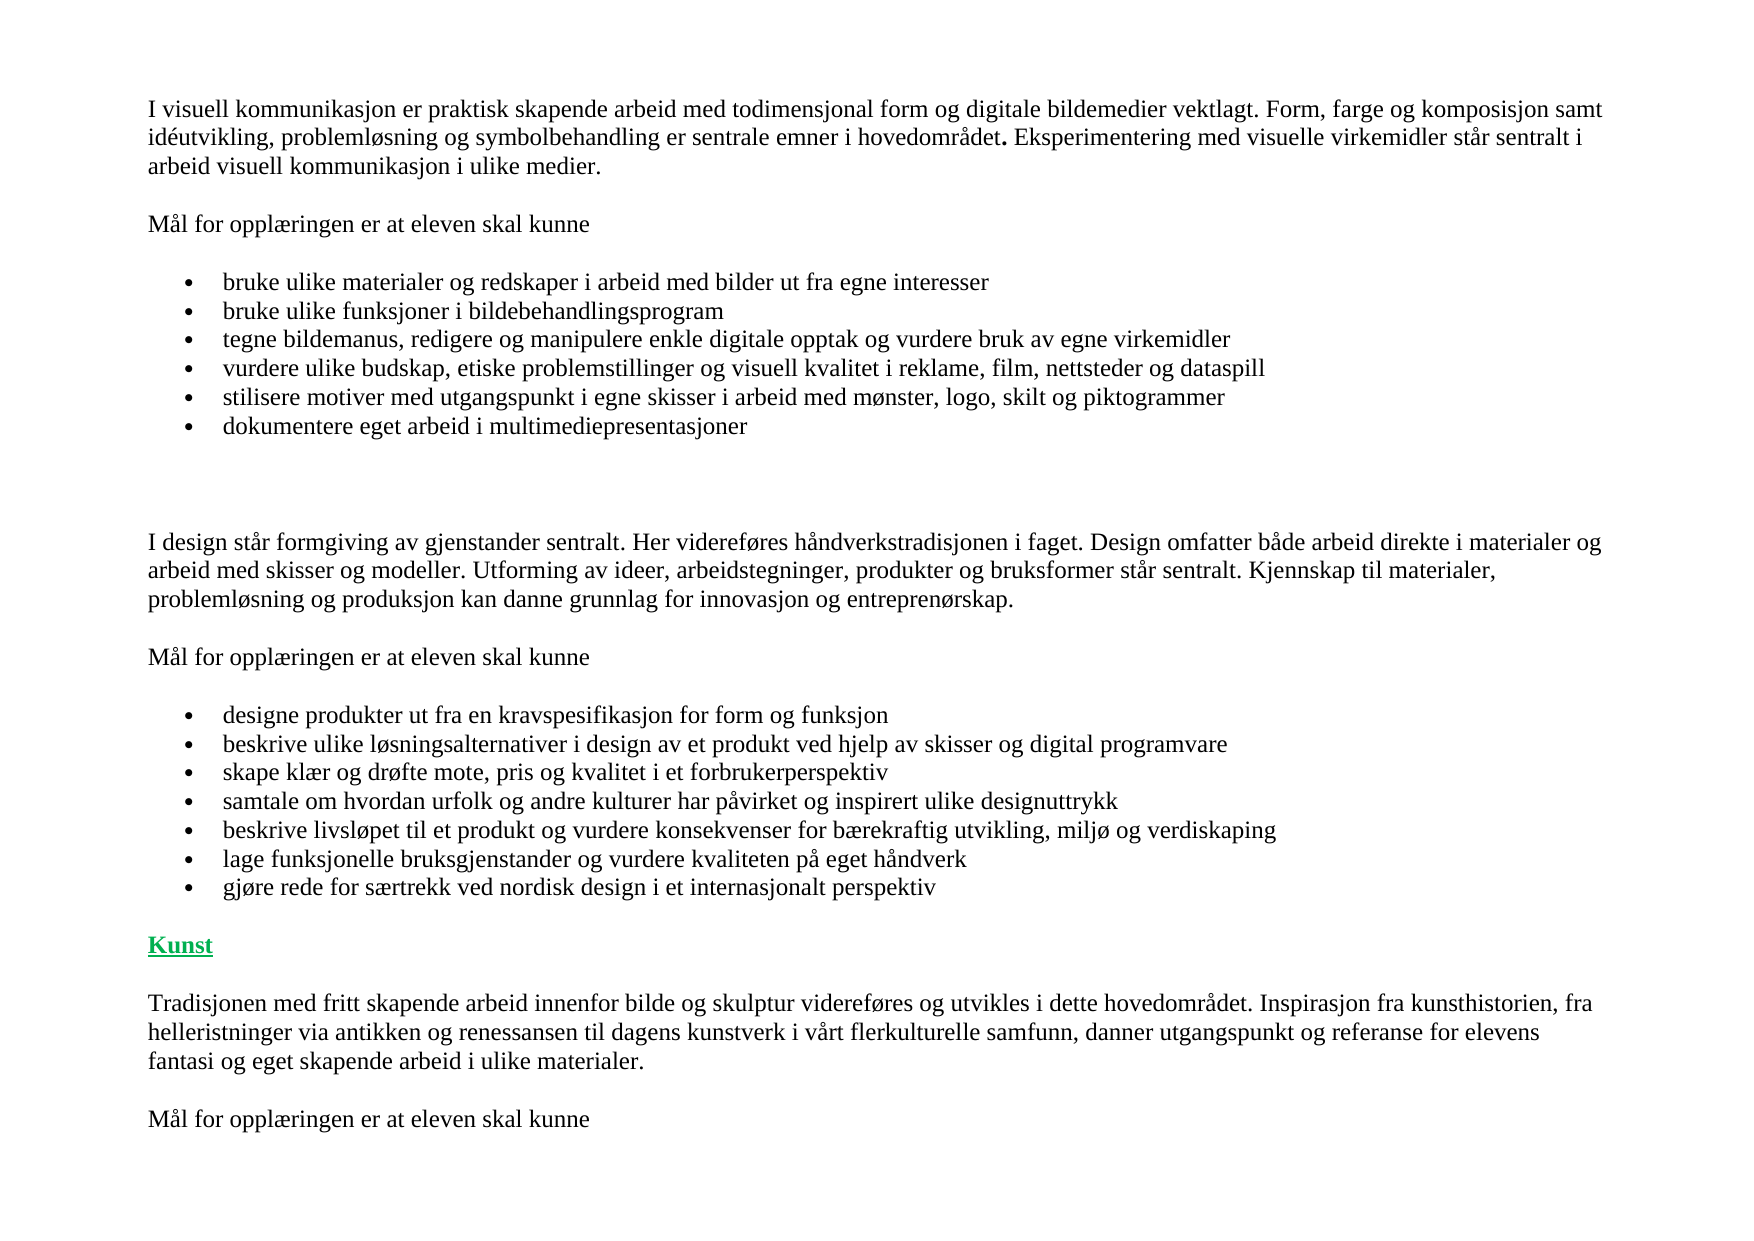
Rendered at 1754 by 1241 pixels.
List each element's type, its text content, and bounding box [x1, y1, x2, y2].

list vurdere ulike budskap, etiske problemstillinger og visuell kvalitet i reklame, film, nettsteder og dataspill [185, 353, 1606, 382]
text Mål for opplæringen er at eleven skal kunne [148, 209, 1606, 238]
text Kunst [148, 930, 1606, 959]
list tegne bildemanus, redigere og manipulere enkle digitale opptak og vurdere bruk av egne virkemidler [185, 324, 1606, 353]
text Mål for opplæringen er at eleven skal kunne [148, 642, 1606, 671]
text Tradisjonen med fritt skapende arbeid innenfor bilde og skulptur videreføres og utvikles i dette hovedområdet. Inspirasjon fra kunsthistorien, fra helleristninger via antikken og renessansen til dagens kunstverk i vårt flerkulturelle samfunn, danner utgangspunkt og referanse for elevens fantasi og eget skapende arbeid i ulike materialer. [148, 988, 1606, 1074]
list beskrive livsløpet til et produkt og vurdere konsekvenser for bærekraftig utvikling, miljø og verdiskaping [185, 815, 1606, 844]
text I design står formgiving av gjenstander sentralt. Her videreføres håndverkstradisjonen i faget. Design omfatter både arbeid direkte i materialer og arbeid med skisser og modeller. Utforming av ideer, arbeidstegninger, produkter og bruksformer står sentralt. Kjennskap til materialer, problemløsning og produksjon kan danne grunnlag for innovasjon og entreprenørskap. [148, 527, 1606, 613]
list gjøre rede for særtrekk ved nordisk design i et internasjonalt perspektiv [185, 872, 1606, 901]
text I visuell kommunikasjon er praktisk skapende arbeid med todimensjonal form og digitale bildemedier vektlagt. Form, farge og komposisjon samt idéutvikling, problemløsning og symbolbehandling er sentrale emner i hovedområdet. Eksperimentering med visuelle virkemidler står sentralt i arbeid visuell kommunikasjon i ulike medier. [148, 94, 1606, 180]
list lage funksjonelle bruksgjenstander og vurdere kvaliteten på eget håndverk [185, 844, 1606, 872]
list skape klær og drøfte mote, pris og kvalitet i et forbrukerperspektiv [185, 757, 1606, 786]
list beskrive ulike løsningsalternativer i design av et produkt ved hjelp av skisser og digital programvare [185, 729, 1606, 757]
list bruke ulike materialer og redskaper i arbeid med bilder ut fra egne interesser [185, 267, 1606, 296]
text Mål for opplæringen er at eleven skal kunne [148, 1104, 1606, 1132]
list dokumentere eget arbeid i multimediepresentasjoner [185, 411, 1606, 439]
list stilisere motiver med utgangspunkt i egne skisser i arbeid med mønster, logo, skilt og piktogrammer [185, 382, 1606, 411]
list samtale om hvordan urfolk og andre kulturer har påvirket og inspirert ulike designuttrykk [185, 786, 1606, 815]
list designe produkter ut fra en kravspesifikasjon for form og funksjon [185, 700, 1606, 729]
list bruke ulike funksjoner i bildebehandlingsprogram [185, 296, 1606, 324]
